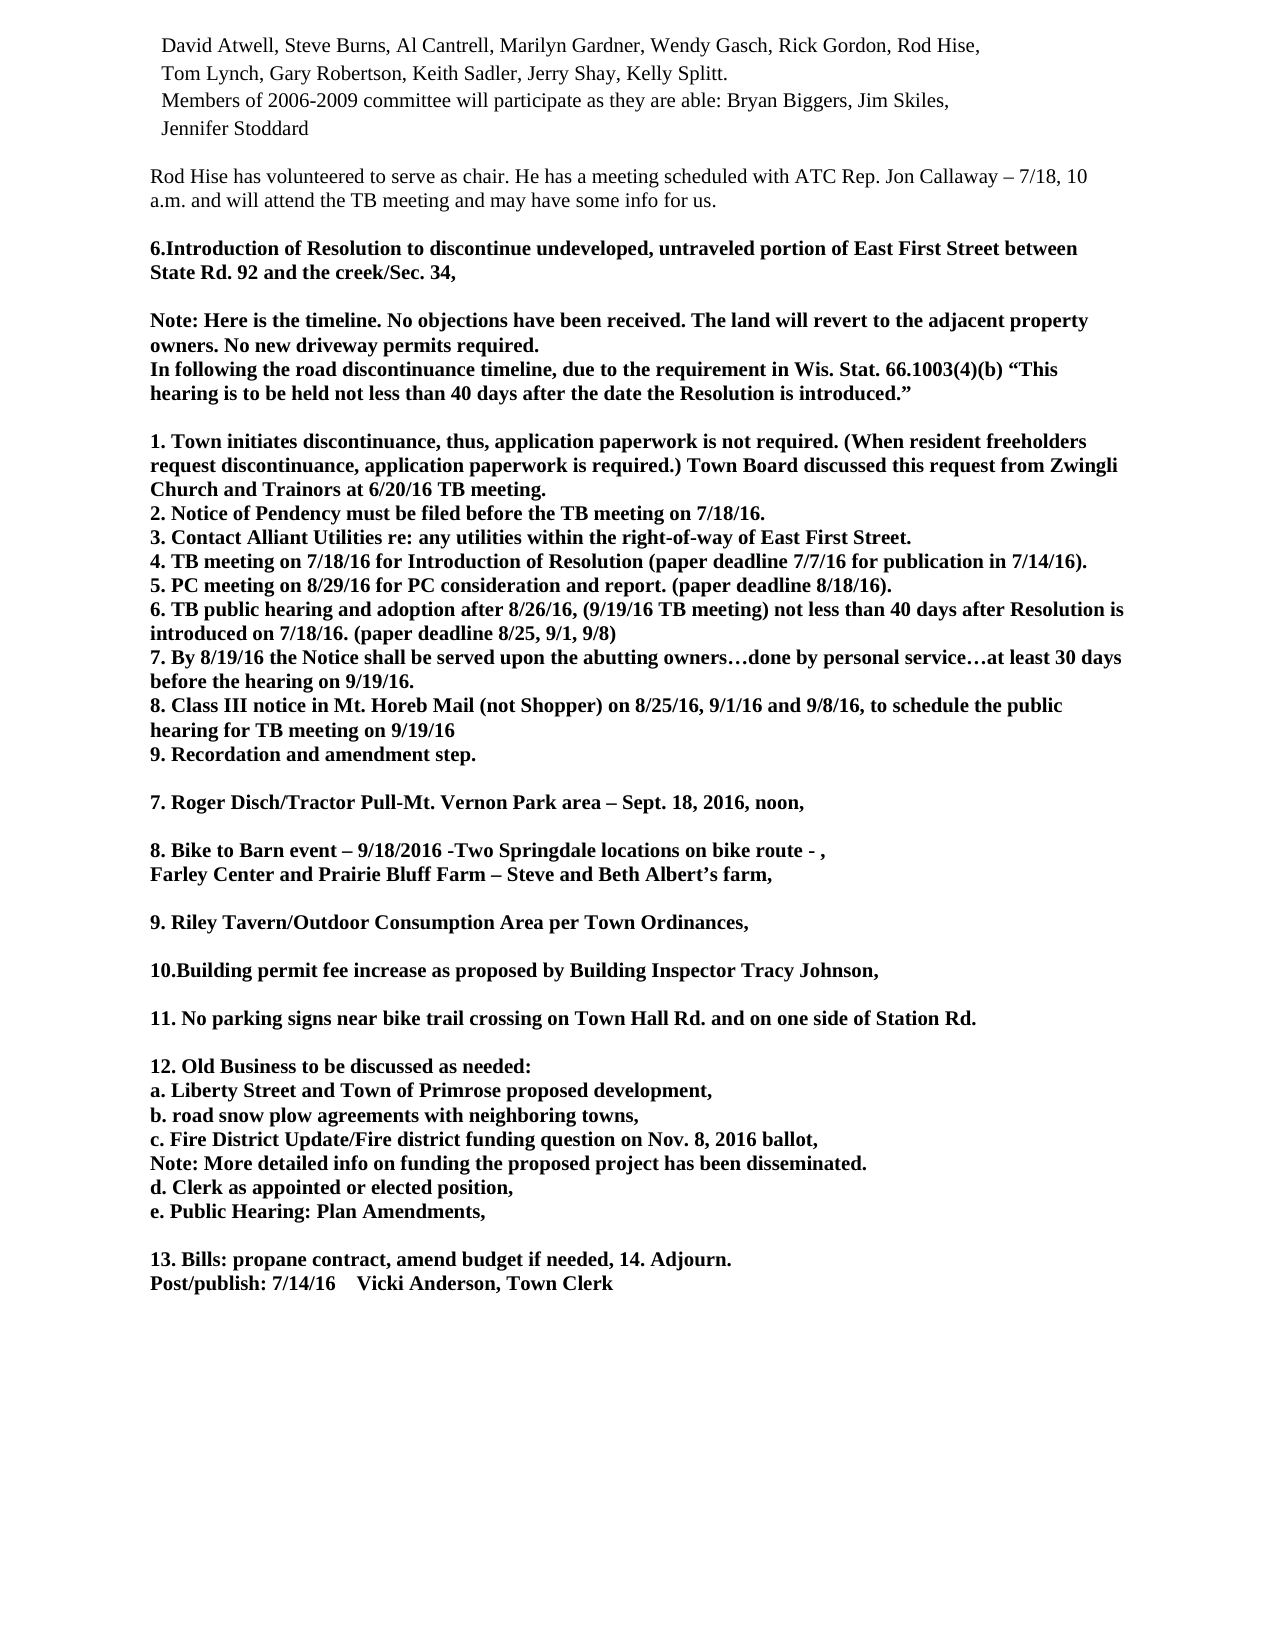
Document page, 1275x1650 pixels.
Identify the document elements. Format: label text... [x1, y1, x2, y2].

text 10.Building permit fee increase as proposed by Building Inspector Tracy Johnson, [150, 958, 1125, 982]
table_cell Jennifer Stoddard [150, 113, 1078, 140]
text Note: More detailed info on funding the proposed project has been disseminated. [150, 1151, 1125, 1175]
text 8. Class III notice in Mt. Horeb Mail (not Shopper) on 8/25/16, 9/1/16 and 9/8/16, to schedule the public hearing for TB meeting on 9/19/16 [150, 693, 1125, 742]
text e. Public Hearing: Plan Amendments, [150, 1199, 1125, 1223]
text 1. Town initiates discontinuance, thus, application paperwork is not required. (When resident freeholders request discontinuance, application paperwork is required.) Town Board discussed this request from Zwingli Church and Trainors at 6/20/16 TB meeting. [150, 429, 1125, 501]
table_header David Atwell, Steve Burns, Al Cantrell, Marilyn Gardner, Wendy Gasch, Rick Gordon, Rod Hise, [150, 30, 1078, 57]
text 6.Introduction of Resolution to discontinue undeveloped, untraveled portion of East First Street between State Rd. 92 and the creek/Sec. 34, [150, 236, 1125, 284]
text 2. Notice of Pendency must be filed before the TB meeting on 7/18/16. [150, 501, 1125, 525]
text Rod Hise has volunteered to serve as chair. He has a meeting scheduled with ATC Rep. Jon Callaway – 7/18, 10 a.m. and will attend the TB meeting and may have some info for us. [150, 164, 1125, 212]
text 9. Riley Tavern/Outdoor Consumption Area per Town Ordinances, [150, 910, 1125, 934]
text 5. PC meeting on 8/29/16 for PC consideration and report. (paper deadline 8/18/16). [150, 573, 1125, 597]
text Post/publish: 7/14/16 Vicki Anderson, Town Clerk [150, 1271, 1125, 1295]
text 7. By 8/19/16 the Notice shall be served upon the abutting owners…done by personal service…at least 30 days before the hearing on 9/19/16. [150, 645, 1125, 693]
text b. road snow plow agreements with neighboring towns, [150, 1102, 1125, 1127]
text 9. Recordation and amendment step. [150, 742, 1125, 766]
text c. Fire District Update/Fire district funding question on Nov. 8, 2016 ballot, [150, 1127, 1125, 1151]
text a. Liberty Street and Town of Primrose proposed development, [150, 1078, 1125, 1102]
text 11. No parking signs near bike trail crossing on Town Hall Rd. and on one side of Station Rd. [150, 1006, 1125, 1030]
text Farley Center and Prairie Bluff Farm – Steve and Beth Albert’s farm, [150, 862, 1125, 886]
text 4. TB meeting on 7/18/16 for Introduction of Resolution (paper deadline 7/7/16 for publication in 7/14/16). [150, 549, 1125, 573]
text 3. Contact Alliant Utilities re: any utilities within the right-of-way of East First Street. [150, 525, 1125, 549]
text 12. Old Business to be discussed as needed: [150, 1054, 1125, 1078]
text In following the road discontinuance timeline, due to the requirement in Wis. Stat. 66.1003(4)(b) “This hearing is to be held not less than 40 days after the date the Resolution is introduced.” [150, 357, 1125, 405]
text 7. Roger Disch/Tractor Pull-Mt. Vernon Park area – Sept. 18, 2016, noon, [150, 790, 1125, 814]
text d. Clerk as appointed or elected position, [150, 1175, 1125, 1199]
text Note: Here is the timeline. No objections have been received. The land will revert to the adjacent property owners. No new driveway permits required. [150, 308, 1125, 357]
table_cell Members of 2006-2009 committee will participate as they are able: Bryan Biggers, Jim Skiles, [150, 85, 1078, 112]
text 13. Bills: propane contract, amend budget if needed, 14. Adjourn. [150, 1247, 1125, 1271]
text 8. Bike to Barn event – 9/18/2016 -Two Springdale locations on bike route - , [150, 838, 1125, 862]
text 6. TB public hearing and adoption after 8/26/16, (9/19/16 TB meeting) not less than 40 days after Resolution is introduced on 7/18/16. (paper deadline 8/25, 9/1, 9/8) [150, 597, 1125, 645]
table_cell Tom Lynch, Gary Robertson, Keith Sadler, Jerry Shay, Kelly Splitt. [150, 58, 1078, 85]
